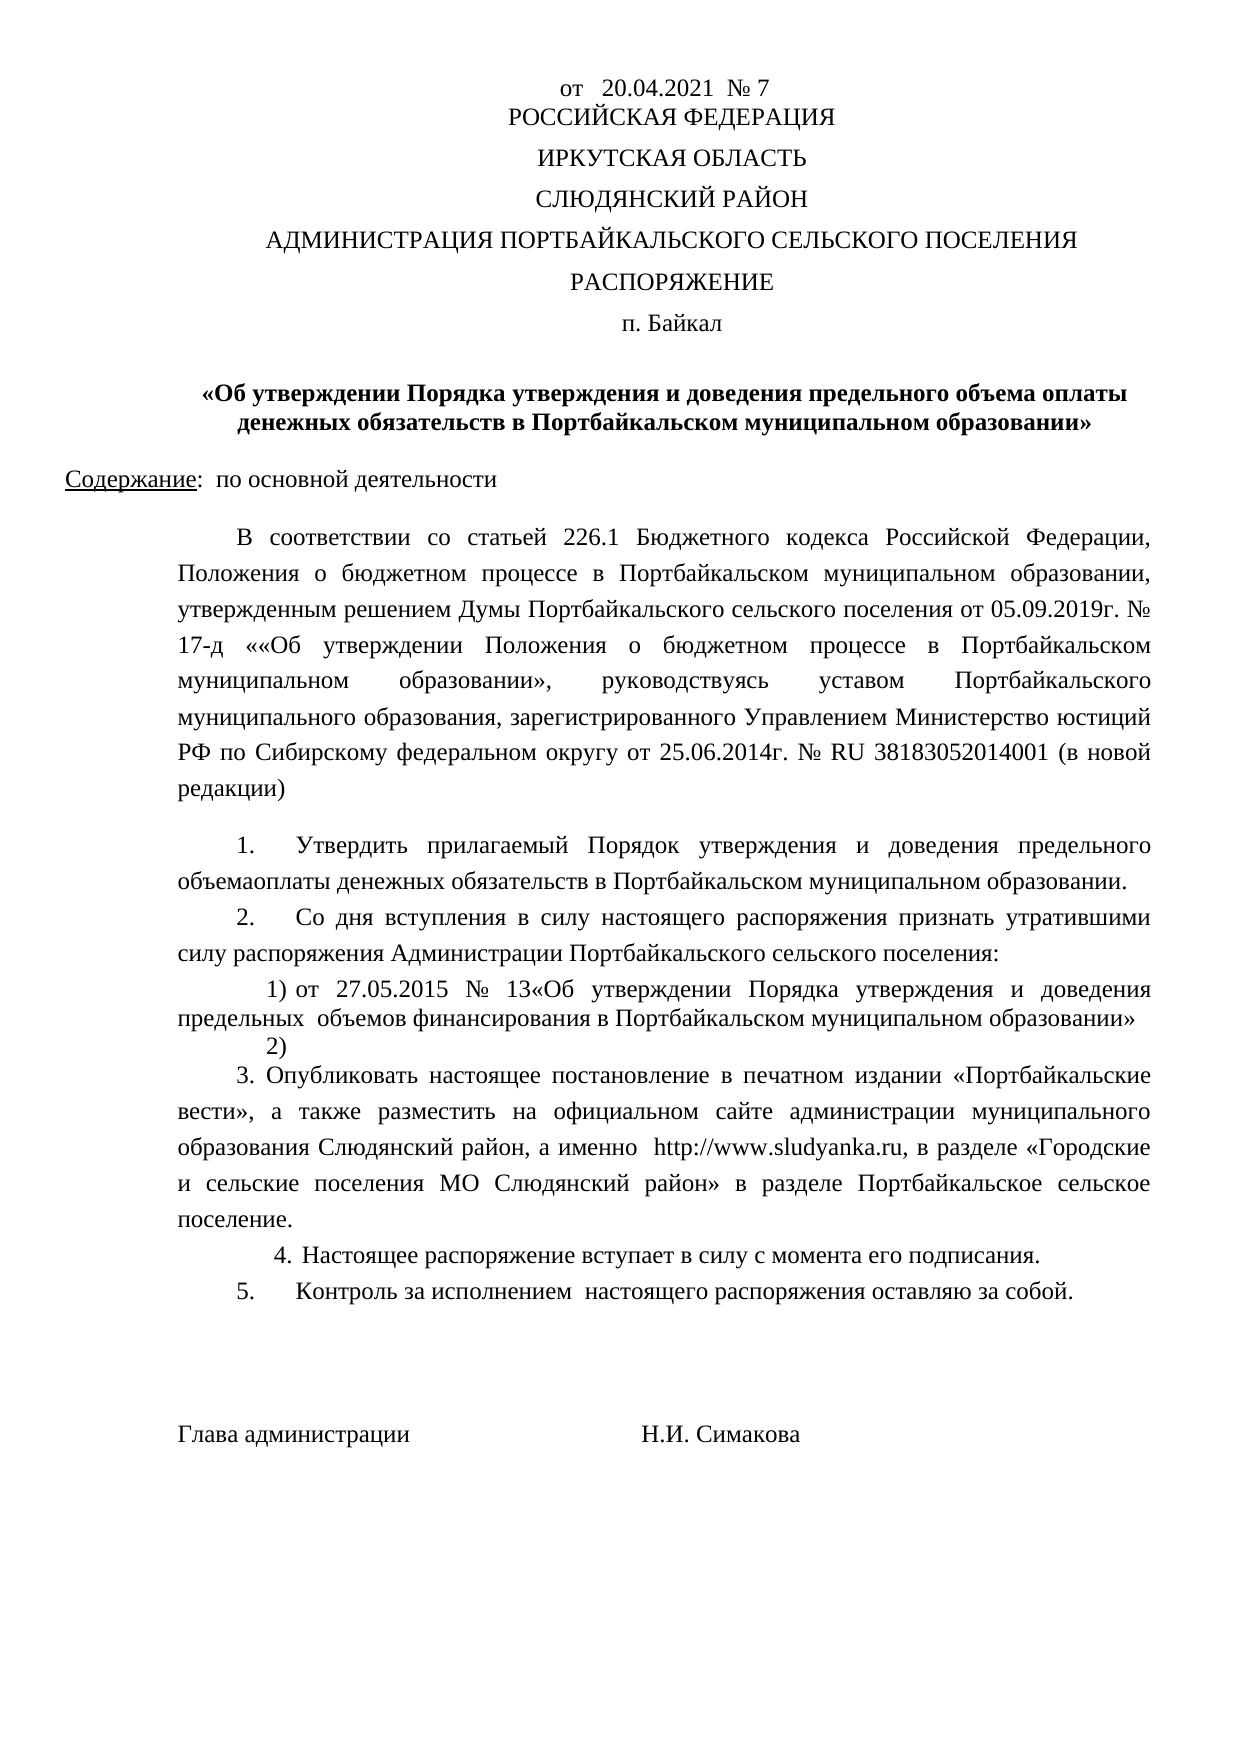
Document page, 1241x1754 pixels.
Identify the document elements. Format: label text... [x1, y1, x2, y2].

text РОССИЙСКАЯ ФЕДЕРАЦИЯ [192, 102, 1152, 131]
text «Об утверждении Порядка утверждения и доведения предельного объема оплаты [177, 378, 1152, 407]
text Содержание: по основной деятельности [65, 464, 1152, 493]
title от 27.05.2015 № 13«Об утверждении Порядка утверждения и доведения предельных объемов финансирования в Портбайкальском муниципальном образовании» [177, 974, 1152, 1031]
text Глава администрации Н.И. Симакова [177, 1419, 1152, 1448]
text п. Байкал [192, 308, 1152, 337]
text от 20.04.2021 № 7 [177, 73, 1152, 102]
text ИРКУТСКАЯ ОБЛАСТЬ [192, 143, 1152, 172]
text РАСПОРЯЖЕНИЕ [192, 267, 1152, 296]
text денежных обязательств в Портбайкальском муниципальном образовании» [177, 407, 1152, 436]
list Утвердить прилагаемый Порядок утверждения и доведения предельного объемаоплаты денежных обязательств в Портбайкальском муниципальном образовании. [177, 830, 1152, 895]
list Опубликовать настоящее постановление в печатном издании «Портбайкальские вести», а также разместить на официальном сайте администрации муниципального образования Слюдянский район, а именно http://www.sludyanka.ru, в разделе «Городские и сельские поселения МО Слюдянский район» в разделе Портбайкальское сельское поселение. [177, 1060, 1152, 1233]
list Контроль за исполнением настоящего распоряжения оставляю за собой. [177, 1276, 1152, 1304]
list Со дня вступления в силу настоящего распоряжения признать утратившими силу распоряжения Администрации Портбайкальского сельского поселения: [177, 902, 1152, 967]
text СЛЮДЯНСКИЙ РАЙОН [192, 184, 1152, 213]
text В соответствии со статьей 226.1 Бюджетного кодекса Российской Федерации, Положения о бюджетном процессе в Портбайкальском муниципальном образовании, утвержденным решением Думы Портбайкальского сельского поселения от 05.09.2019г. № 17-д ««Об утверждении Положения о бюджетном процессе в Портбайкальском муниципальном образовании», руководствуясь уставом Портбайкальского муниципального образования, зарегистрированного Управлением Министерство юстиций РФ по Сибирскому федеральном округу от 25.06.2014г. № RU 38183052014001 (в новой редакции) [177, 522, 1152, 802]
text АДМИНИСТРАЦИЯ ПОРТБАЙКАЛЬСКОГО СЕЛЬСКОГО ПОСЕЛЕНИЯ [192, 226, 1152, 254]
list Настоящее распоряжение вступает в силу с момента его подписания. [252, 1240, 1152, 1269]
